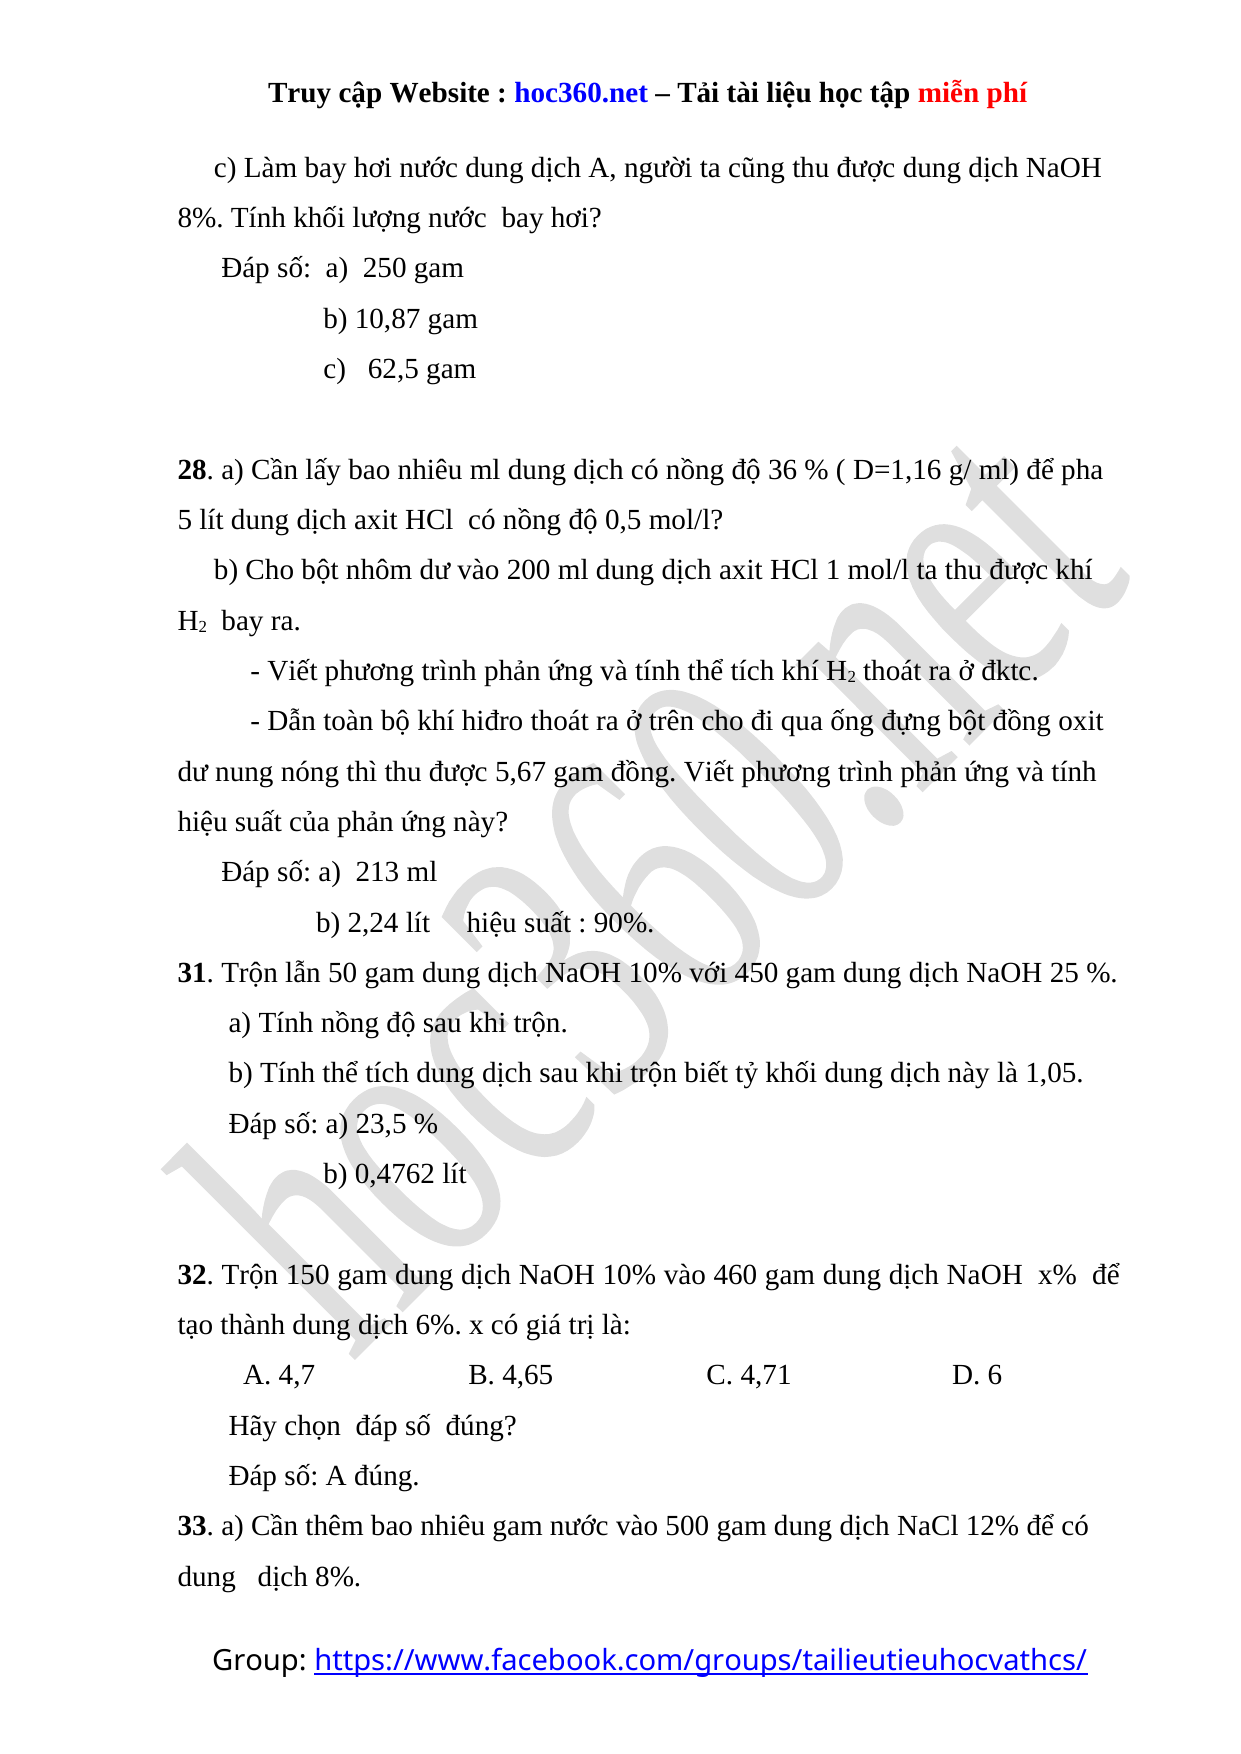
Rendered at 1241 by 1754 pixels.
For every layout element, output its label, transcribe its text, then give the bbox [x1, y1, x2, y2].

text Hãy chọn đáp số đúng? [177, 1408, 1122, 1441]
text Đáp số: a) 213 ml [177, 854, 1122, 888]
text c) Làm bay hơi nước dung dịch A, người ta cũng thu được dung dịch NaOH 8%. Tính khối lượng nước bay hơi? [177, 150, 1122, 234]
text c) 62,5 gam [177, 351, 1122, 385]
text b) 0,4762 lít [177, 1156, 1122, 1190]
text a) Tính nồng độ sau khi trộn. [177, 1005, 1122, 1039]
text Đáp số: a) 23,5 % [177, 1106, 1122, 1139]
text - Dẫn toàn bộ khí hiđro thoát ra ở trên cho đi qua ống đựng bột đồng oxit dư nung nóng thì thu được 5,67 gam đồng. Viết phương trình phản ứng và tính hiệu suất của phản ứng này? [177, 703, 1122, 838]
text b) Tính thể tích dung dịch sau khi trộn biết tỷ khối dung dịch này là 1,05. [177, 1056, 1122, 1089]
text - Viết phương trình phản ứng và tính thể tích khí H2 thoát ra ở đktc. [177, 653, 1122, 687]
text 33. a) Cần thêm bao nhiêu gam nước vào 500 gam dung dịch NaCl 12% để có dung dịch 8%. [177, 1508, 1122, 1592]
text Đáp số: a) 250 gam [177, 251, 1122, 284]
text b) Cho bột nhôm dư vào 200 ml dung dịch axit HCl 1 mol/l ta thu được khí H2 bay ra. [177, 552, 1122, 636]
text A. 4,7 B. 4,65 C. 4,71 D. 6 [177, 1357, 1122, 1391]
text b) 10,87 gam [177, 301, 1122, 334]
text 31. Trộn lẫn 50 gam dung dịch NaOH 10% với 450 gam dung dịch NaOH 25 %. [177, 955, 1122, 988]
text 32. Trộn 150 gam dung dịch NaOH 10% vào 460 gam dung dịch NaOH x% để tạo thành dung dịch 6%. x có giá trị là: [177, 1257, 1122, 1341]
text 28. a) Cần lấy bao nhiêu ml dung dịch có nồng độ 36 % ( D=1,16 g/ ml) để pha 5 lít dung dịch axit HCl có nồng độ 0,5 mol/l? [177, 452, 1122, 536]
text b) 2,24 lít hiệu suất : 90%. [177, 905, 1122, 938]
text Đáp số: A đúng. [177, 1458, 1122, 1492]
